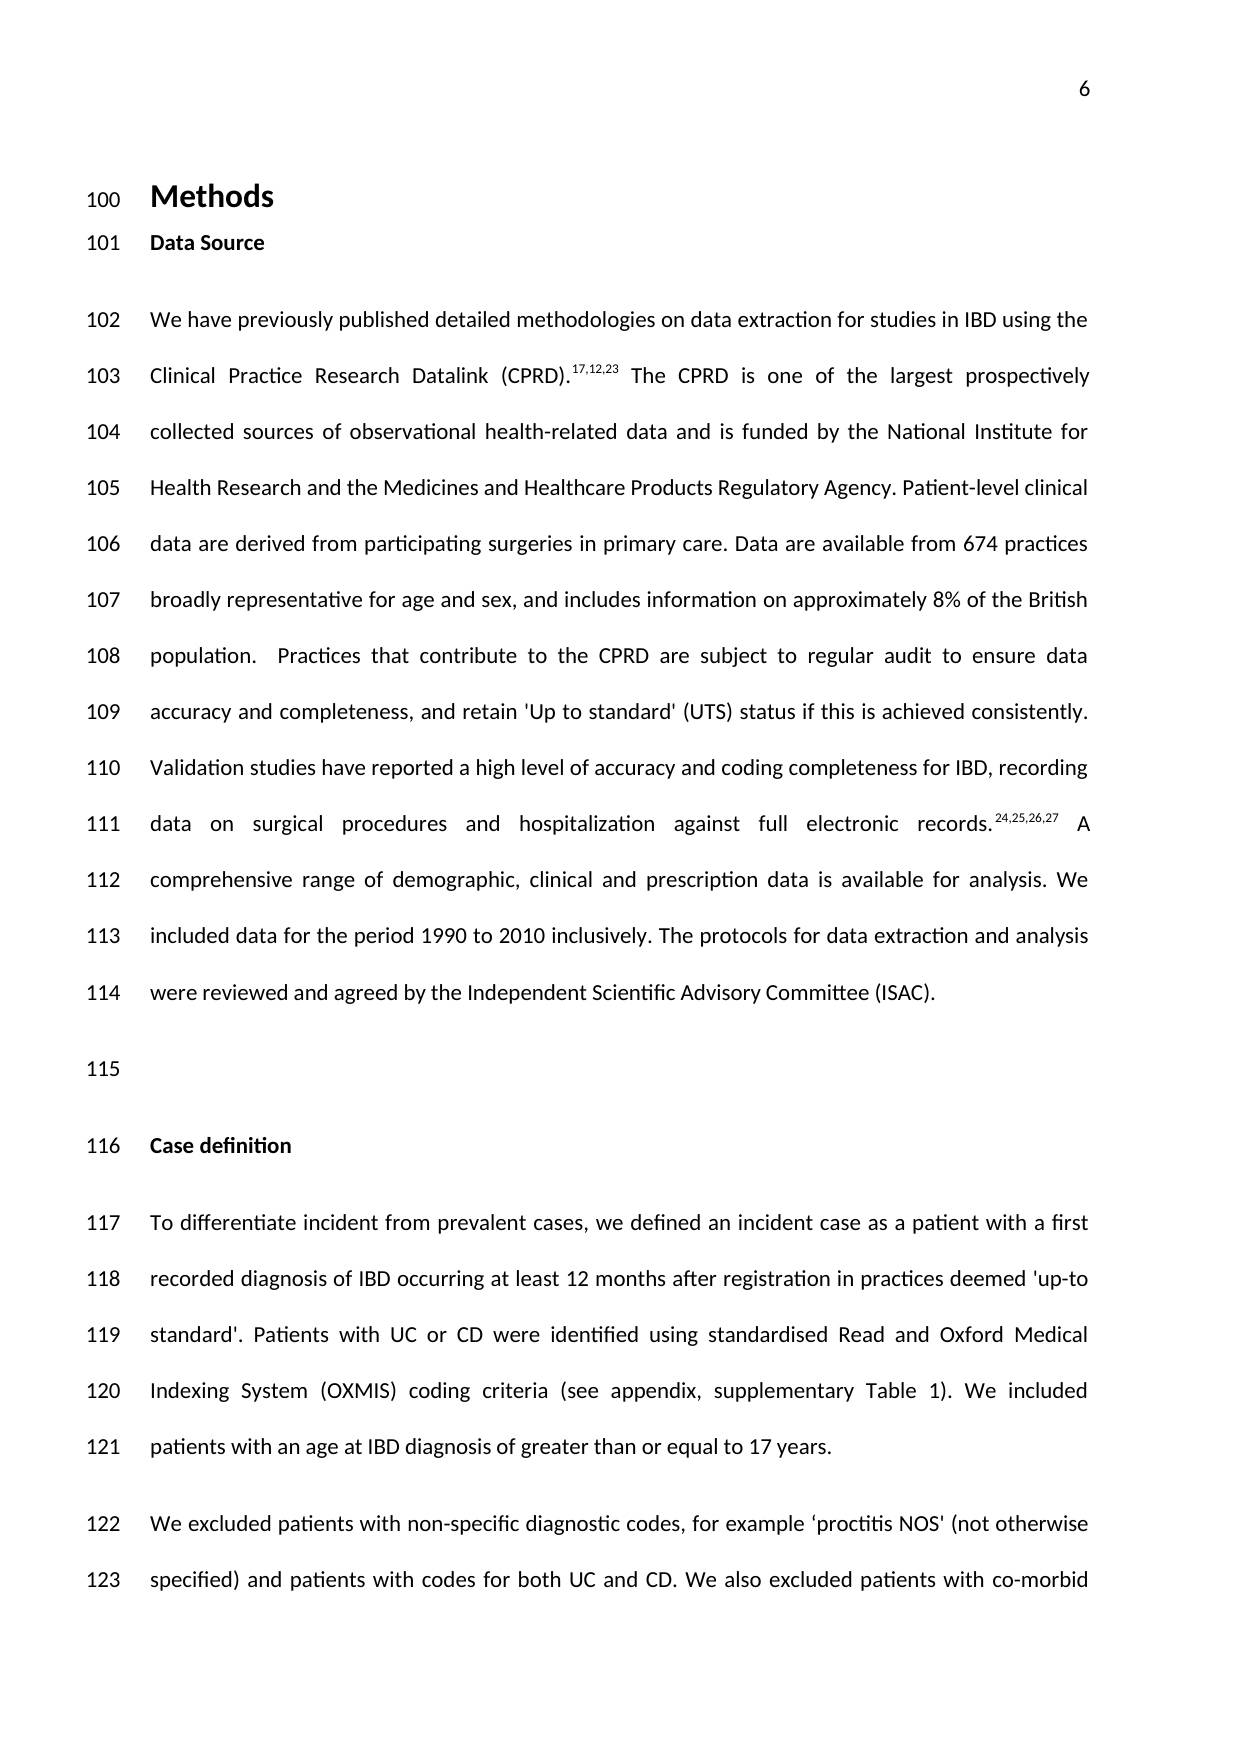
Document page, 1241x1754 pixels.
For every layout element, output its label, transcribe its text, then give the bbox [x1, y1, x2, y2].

subtitle Methods [150, 175, 1090, 216]
text Data Source [150, 228, 1090, 256]
text Case definition [150, 1131, 1090, 1159]
text We have previously published detailed methodologies on data extraction for studies in IBD using the Clinical Practice Research Datalink (CPRD).17,12,23 The CPRD is one of the largest prospectively collected sources of observational health-related data and is funded by the National Institute for Health Research and the Medicines and Healthcare Products Regulatory Agency. Patient-level clinical data are derived from participating surgeries in primary care. Data are available from 674 practices broadly representative for age and sex, and includes information on approximately 8% of the British population. Practices that contribute to the CPRD are subject to regular audit to ensure data accuracy and completeness, and retain 'Up to standard' (UTS) status if this is achieved consistently. Validation studies have reported a high level of accuracy and coding completeness for IBD, recording data on surgical procedures and hospitalization against full electronic records.24,25,26,27 A comprehensive range of demographic, clinical and prescription data is available for analysis. We included data for the period 1990 to 2010 inclusively. The protocols for data extraction and analysis were reviewed and agreed by the Independent Scientific Advisory Committee (ISAC). [150, 305, 1090, 1006]
text To differentiate incident from prevalent cases, we defined an incident case as a patient with a first recorded diagnosis of IBD occurring at least 12 months after registration in practices deemed 'up-to standard'. Patients with UC or CD were identified using standardised Read and Oxford Medical Indexing System (OXMIS) coding criteria (see appendix, supplementary Table 1). We included patients with an age at IBD diagnosis of greater than or equal to 17 years. [150, 1208, 1090, 1460]
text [150, 1509, 1090, 1593]
